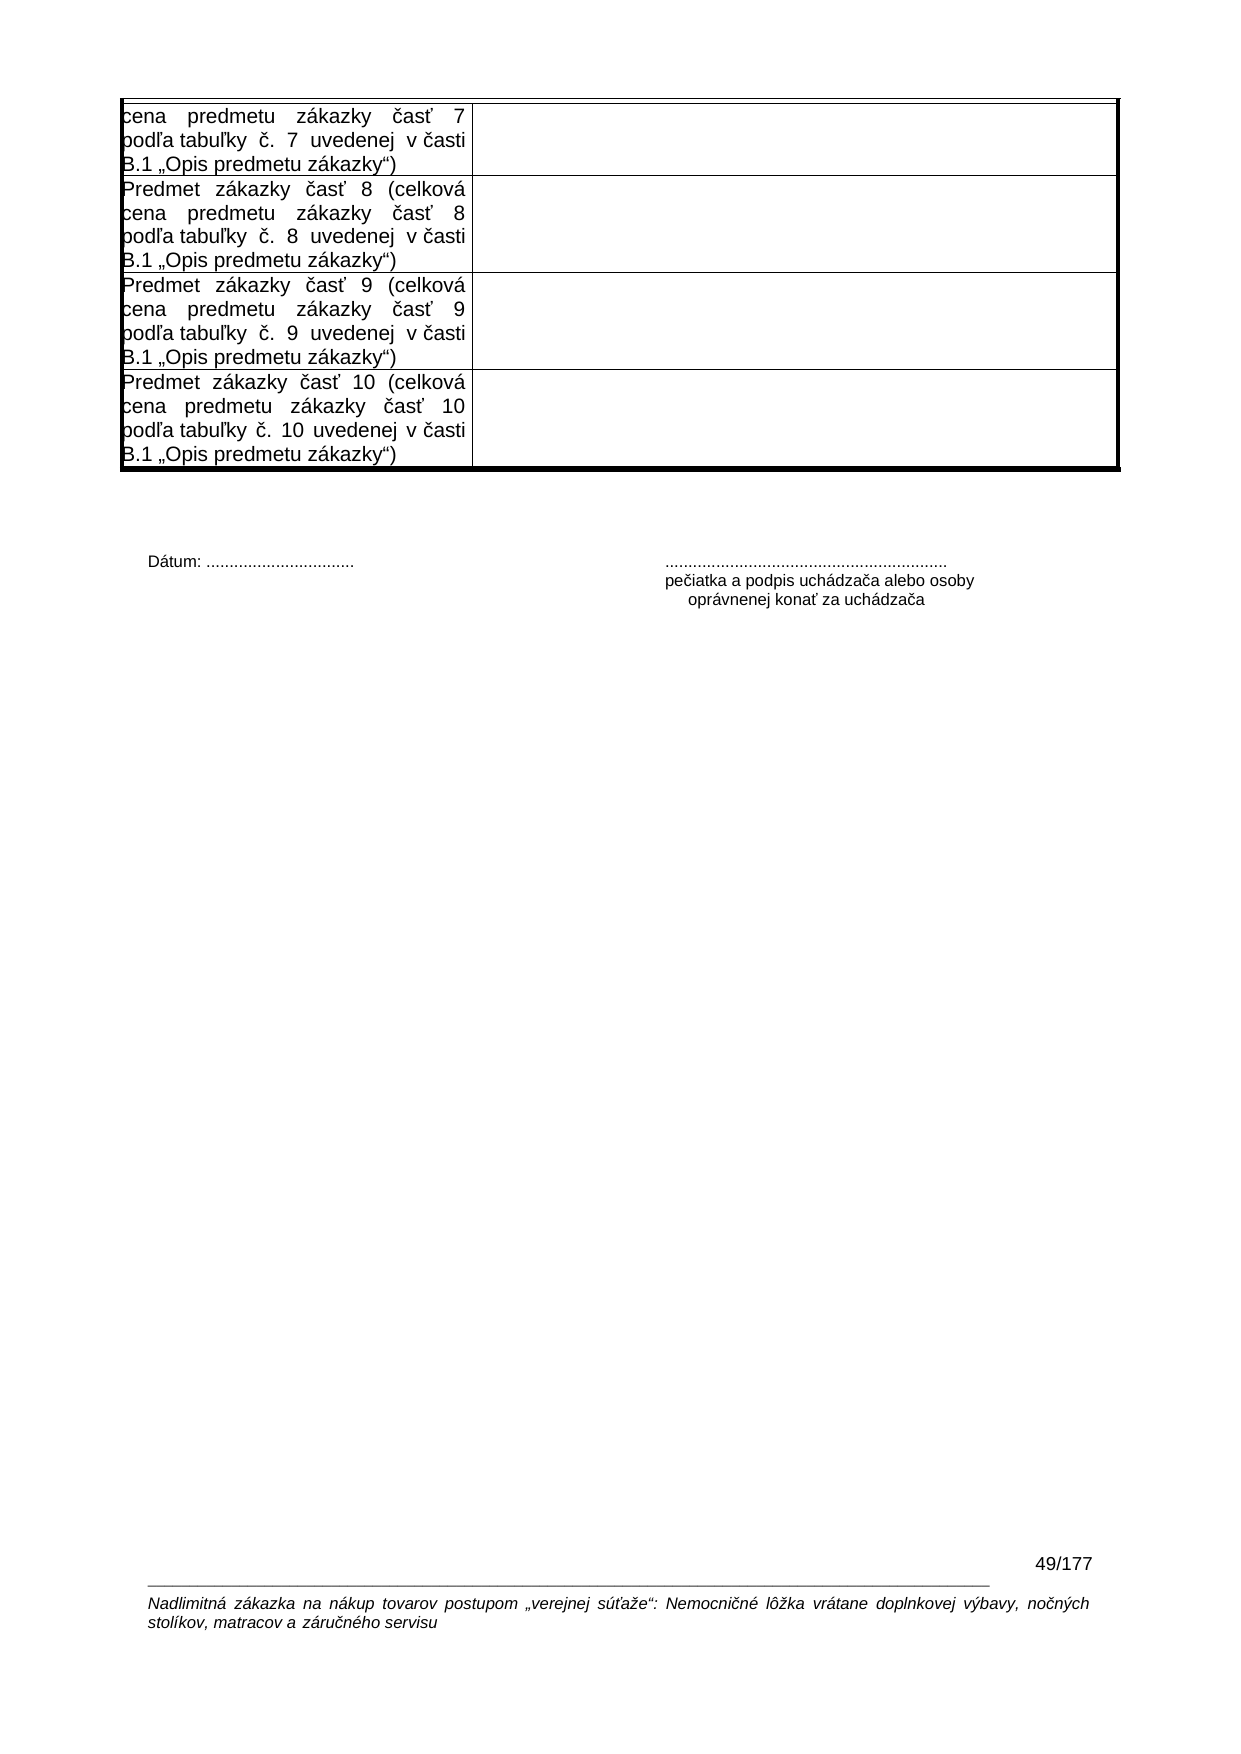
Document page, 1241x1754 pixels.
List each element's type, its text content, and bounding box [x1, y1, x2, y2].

text pečiatka a podpis uchádzača alebo osoby [148, 571, 1092, 590]
table_cell [473, 176, 1116, 272]
text oprávnenej konať za uchádzača [148, 590, 1092, 609]
table_cell [473, 104, 1116, 175]
table_cell [124, 104, 472, 175]
table_cell [473, 370, 1116, 466]
text Dátum: ................................ ............................................................. [148, 551, 1092, 571]
table_cell [124, 176, 472, 272]
table_cell [473, 273, 1116, 369]
table_cell [124, 99, 1116, 103]
table_cell [124, 273, 472, 369]
table_cell [124, 370, 472, 466]
